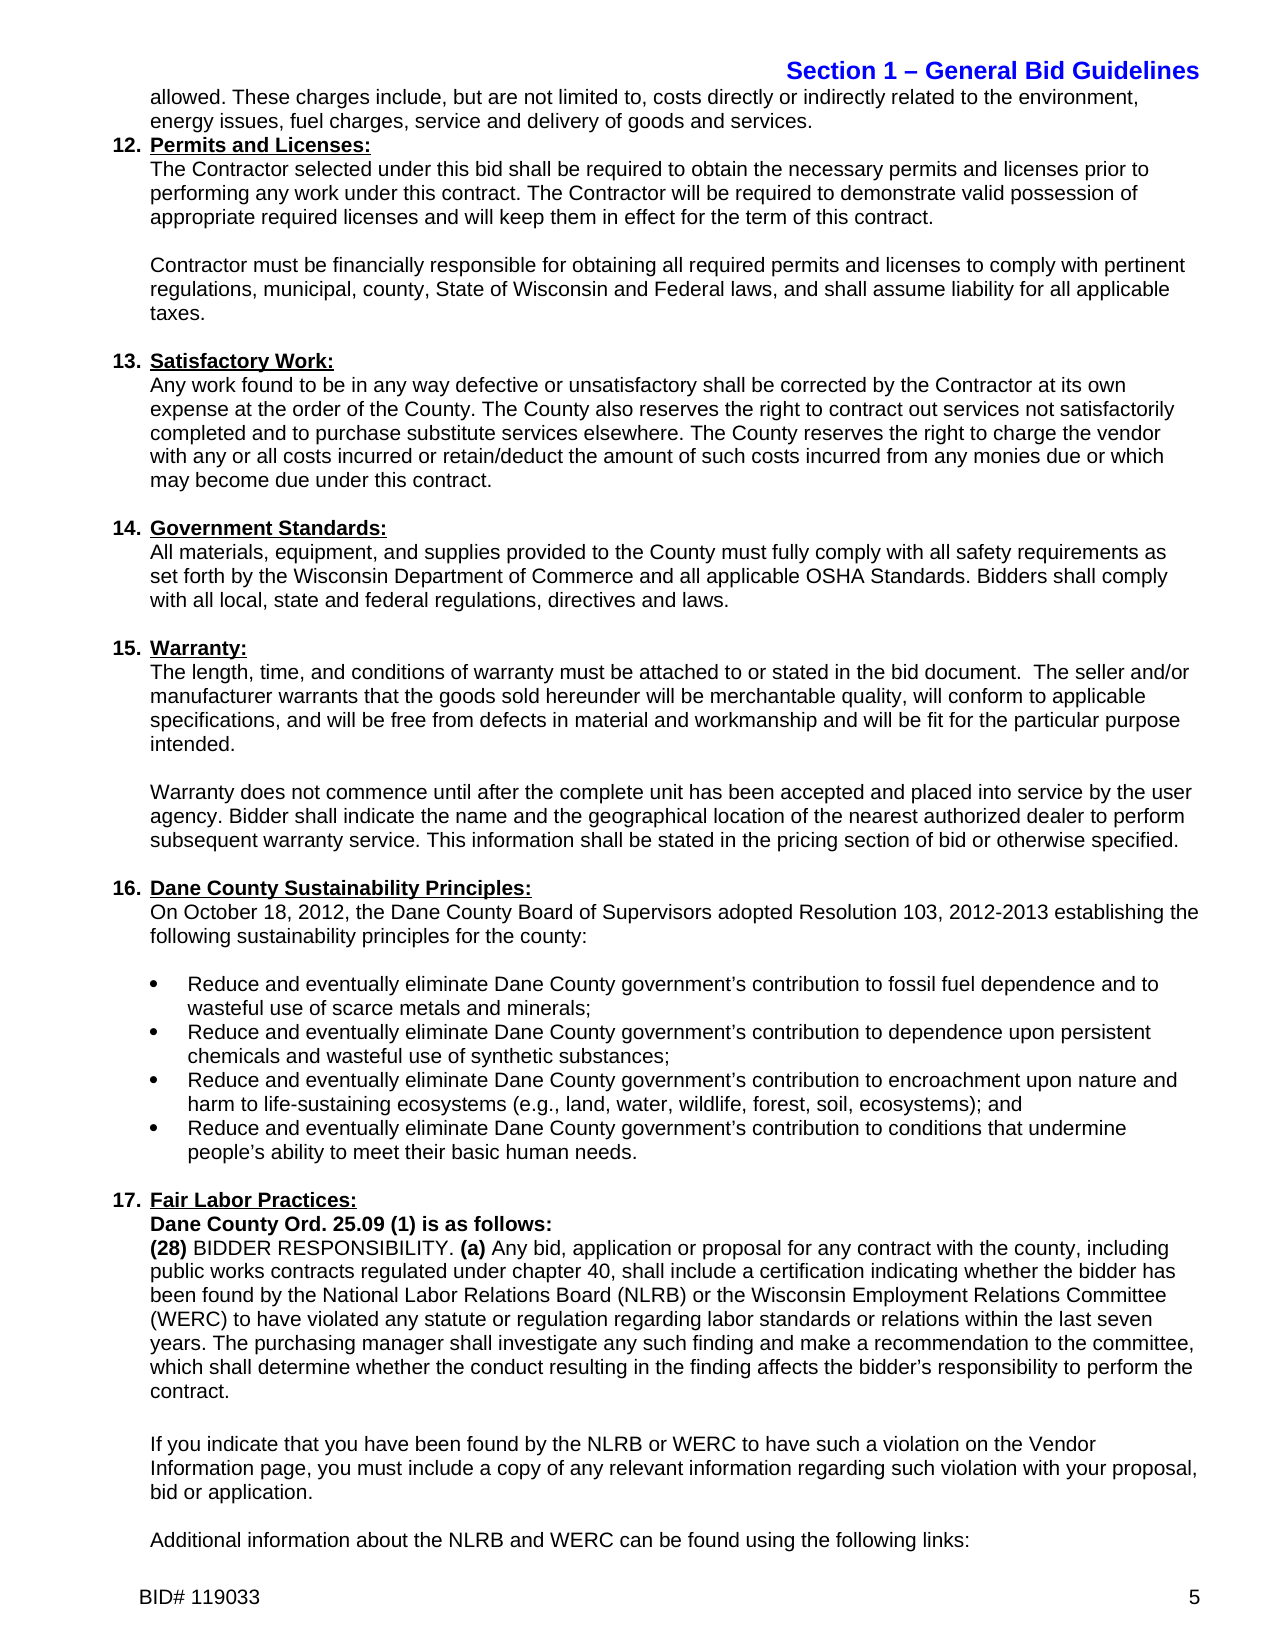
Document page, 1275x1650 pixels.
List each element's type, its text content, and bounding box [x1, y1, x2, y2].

list Reduce and eventually eliminate Dane County government’s contribution to fossil fuel dependence and to wasteful use of scarce metals and minerals; [150, 971, 1200, 1019]
list Reduce and eventually eliminate Dane County government’s contribution to encroachment upon nature and harm to life-sustaining ecosystems (e.g., land, water, wildlife, forest, soil, ecosystems); and [150, 1067, 1200, 1116]
text Additional information about the NLRB and WERC can be found using the following links: [150, 1528, 1200, 1552]
text All materials, equipment, and supplies provided to the County must fully comply with all safety requirements as set forth by the Wisconsin Department of Commerce and all applicable OSHA Standards. Bidders shall comply with all local, state and federal regulations, directives and laws. [150, 540, 1200, 612]
text Any work found to be in any way defective or unsatisfactory shall be corrected by the Contractor at its own expense at the order of the County. The County also reserves the right to contract out services not satisfactorily completed and to purchase substitute services elsewhere. The County reserves the right to charge the vendor with any or all costs incurred or retain/deduct the amount of such costs incurred from any monies due or which may become due under this contract. [150, 372, 1200, 492]
list Reduce and eventually eliminate Dane County government’s contribution to conditions that undermine people’s ability to meet their basic human needs. [150, 1116, 1200, 1163]
list Dane County Sustainability Principles: [112, 876, 1200, 899]
text On October 18, 2012, the Dane County Board of Supervisors adopted Resolution 103, 2012-2013 establishing the following sustainability principles for the county: [150, 899, 1200, 947]
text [150, 85, 1200, 133]
list Government Standards: [112, 516, 1200, 540]
list Satisfactory Work: [112, 348, 1200, 372]
text If you indicate that you have been found by the NLRB or WERC to have such a violation on the Vendor Information page, you must include a copy of any relevant information regarding such violation with your proposal, bid or application. [150, 1432, 1200, 1504]
text Warranty does not commence until after the complete unit has been accepted and placed into service by the user agency. Bidder shall indicate the name and the geographical location of the nearest authorized dealer to perform subsequent warranty service. This information shall be stated in the pricing section of bid or otherwise specified. [150, 780, 1200, 852]
text Dane County Ord. 25.09 (1) is as follows: [150, 1211, 1200, 1235]
text (28) BIDDER RESPONSIBILITY. (a) Any bid, application or proposal for any contract with the county, including public works contracts regulated under chapter 40, shall include a certification indicating whether the bidder has been found by the National Labor Relations Board (NLRB) or the Wisconsin Employment Relations Committee (WERC) to have violated any statute or regulation regarding labor standards or relations within the last seven years. The purchasing manager shall investigate any such finding and make a recommendation to the committee, which shall determine whether the conduct resulting in the finding affects the bidder’s responsibility to perform the contract. [150, 1235, 1200, 1403]
list Reduce and eventually eliminate Dane County government’s contribution to dependence upon persistent chemicals and wasteful use of synthetic substances; [150, 1019, 1200, 1067]
list Permits and Licenses: [112, 133, 1200, 157]
list Fair Labor Practices: [112, 1187, 1200, 1211]
text The length, time, and conditions of warranty must be attached to or stated in the bid document. The seller and/or manufacturer warrants that the goods sold hereunder will be merchantable quality, will conform to applicable specifications, and will be free from defects in material and workmanship and will be fit for the particular purpose intended. [150, 660, 1200, 756]
text The Contractor selected under this bid shall be required to obtain the necessary permits and licenses prior to performing any work under this contract. The Contractor will be required to demonstrate valid possession of appropriate required licenses and will keep them in effect for the term of this contract. [150, 157, 1200, 229]
list Warranty: [112, 636, 1200, 660]
text Contractor must be financially responsible for obtaining all required permits and licenses to comply with pertinent regulations, municipal, county, State of Wisconsin and Federal laws, and shall assume liability for all applicable taxes. [150, 253, 1200, 324]
